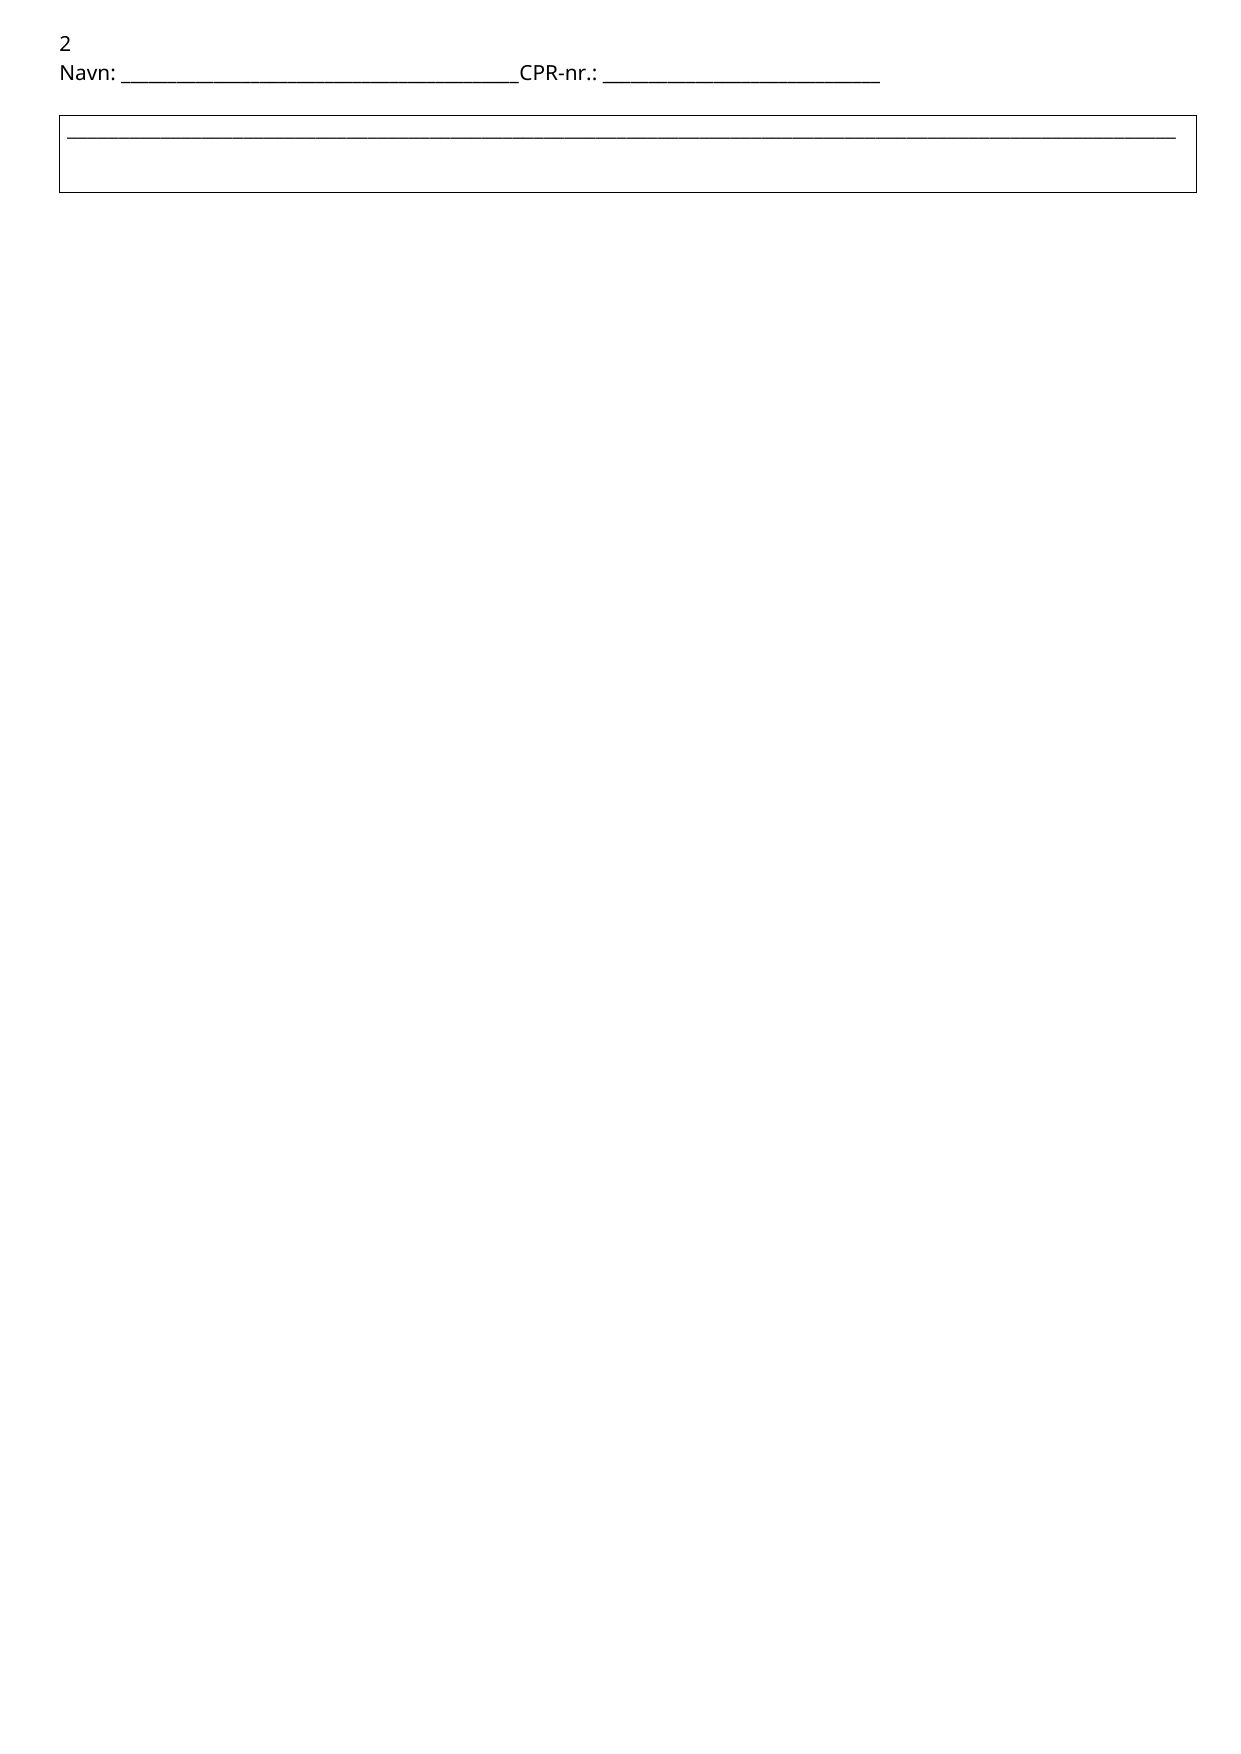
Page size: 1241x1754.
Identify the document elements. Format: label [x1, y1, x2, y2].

table_header [60, 116, 1196, 192]
